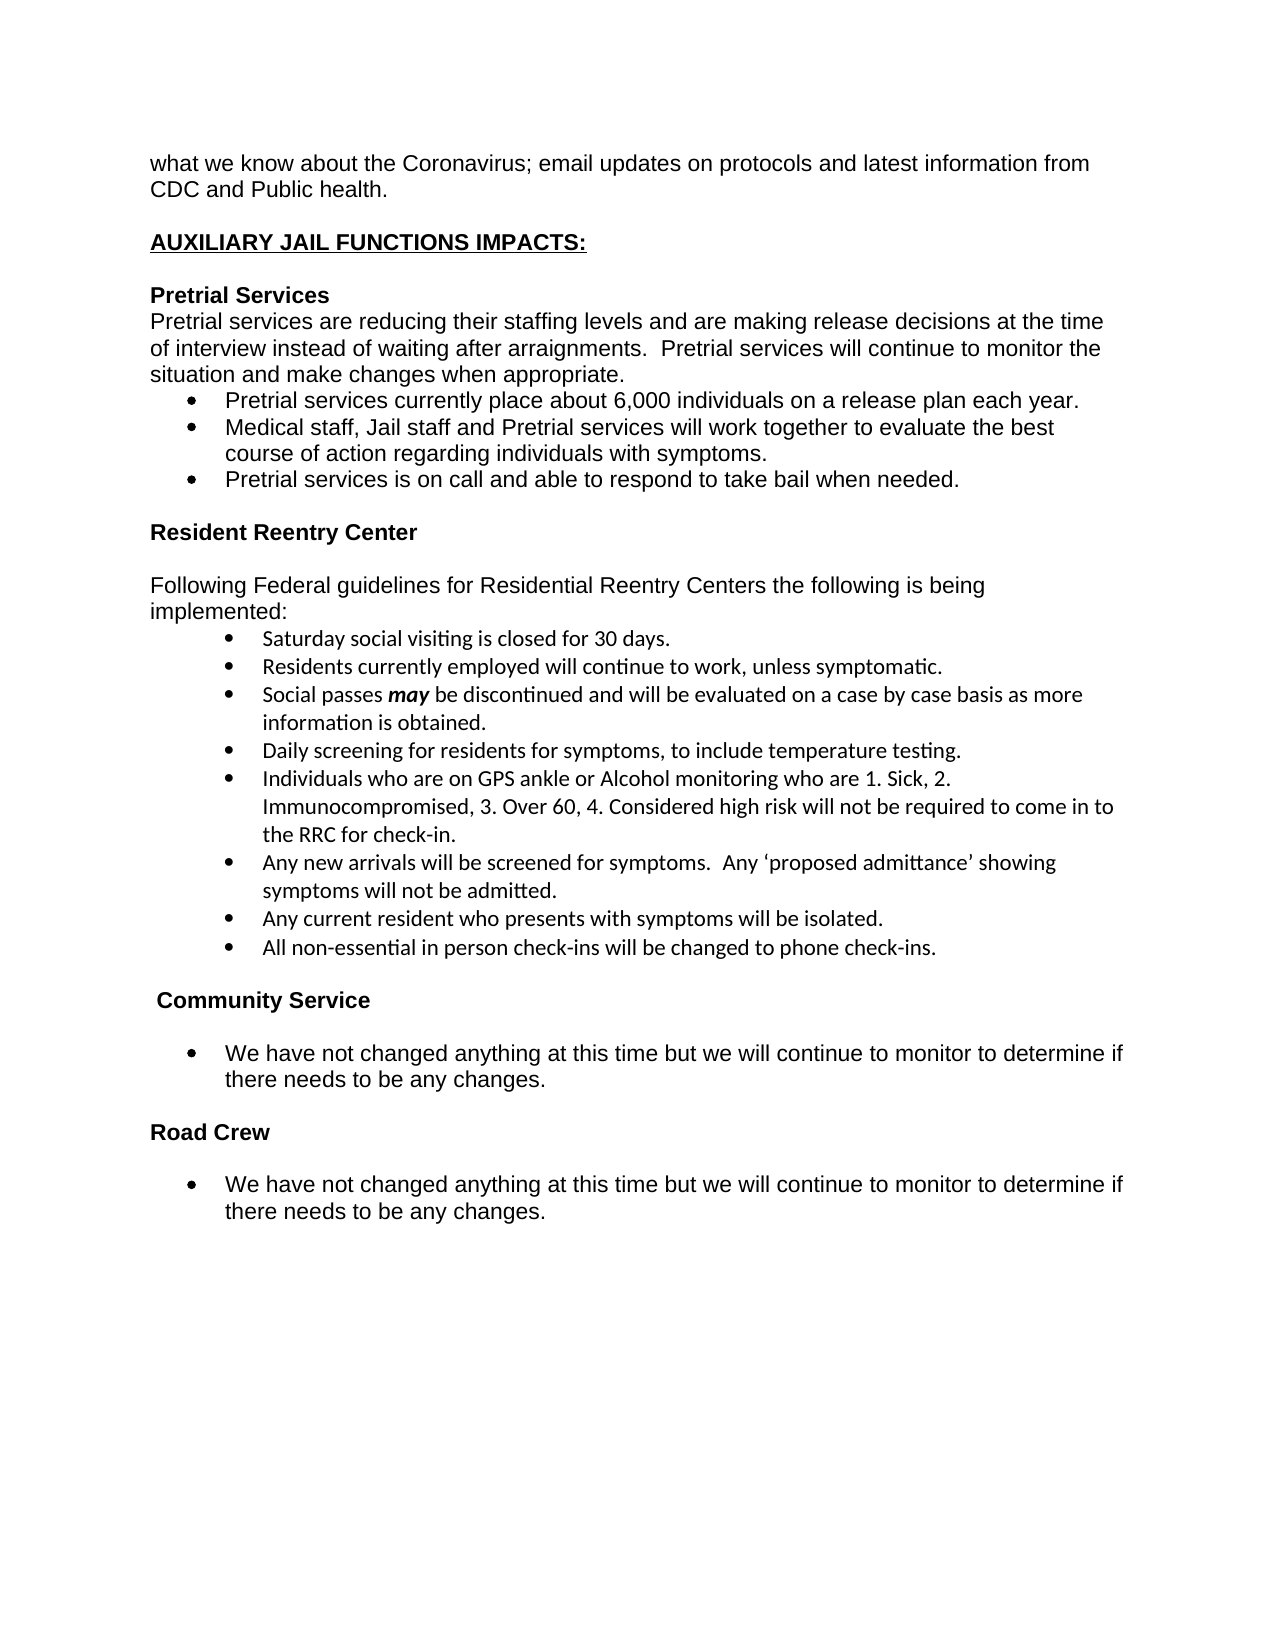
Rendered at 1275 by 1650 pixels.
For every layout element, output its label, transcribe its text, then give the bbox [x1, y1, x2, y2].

list Individuals who are on GPS ankle or Alcohol monitoring who are 1. Sick, 2. Immunocompromised, 3. Over 60, 4. Considered high risk will not be required to come in to the RRC for check-in. [225, 764, 1125, 848]
list Any current resident who presents with symptoms will be isolated. [225, 904, 1125, 933]
list Any new arrivals will be screened for symptoms. Any ‘proposed admittance’ showing symptoms will not be admitted. [225, 848, 1125, 904]
text Road Crew [150, 1119, 1125, 1145]
list Pretrial services currently place about 6,000 individuals on a release plan each year. [187, 387, 1125, 413]
list Daily screening for residents for symptoms, to include temperature testing. [225, 736, 1125, 764]
list Medical staff, Jail staff and Pretrial services will work together to evaluate the best course of action regarding individuals with symptoms. [187, 413, 1125, 466]
list Social passes may be discontinued and will be evaluated on a case by case basis as more information is obtained. [225, 680, 1125, 736]
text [150, 150, 1125, 203]
list We have not changed anything at this time but we will continue to monitor to determine if there needs to be any changes. [187, 1040, 1125, 1092]
list We have not changed anything at this time but we will continue to monitor to determine if there needs to be any changes. [187, 1171, 1125, 1224]
text Community Service [150, 987, 1125, 1013]
text Pretrial Services [150, 282, 1125, 308]
text Pretrial services are reducing their staffing levels and are making release decisions at the time of interview instead of waiting after arraignments. Pretrial services will continue to monitor the situation and make changes when appropriate. [150, 308, 1125, 387]
list All non-essential in person check-ins will be changed to phone check-ins. [225, 933, 1125, 961]
list Residents currently employed will continue to work, unless symptomatic. [225, 652, 1125, 680]
text AUXILIARY JAIL FUNCTIONS IMPACTS: [150, 229, 1125, 255]
list Saturday social visiting is closed for 30 days. [225, 624, 1125, 652]
list Pretrial services is on call and able to respond to take bail when needed. [187, 466, 1125, 493]
text Following Federal guidelines for Residential Reentry Centers the following is being implemented: [150, 572, 1125, 624]
text Resident Reentry Center [150, 519, 1125, 545]
